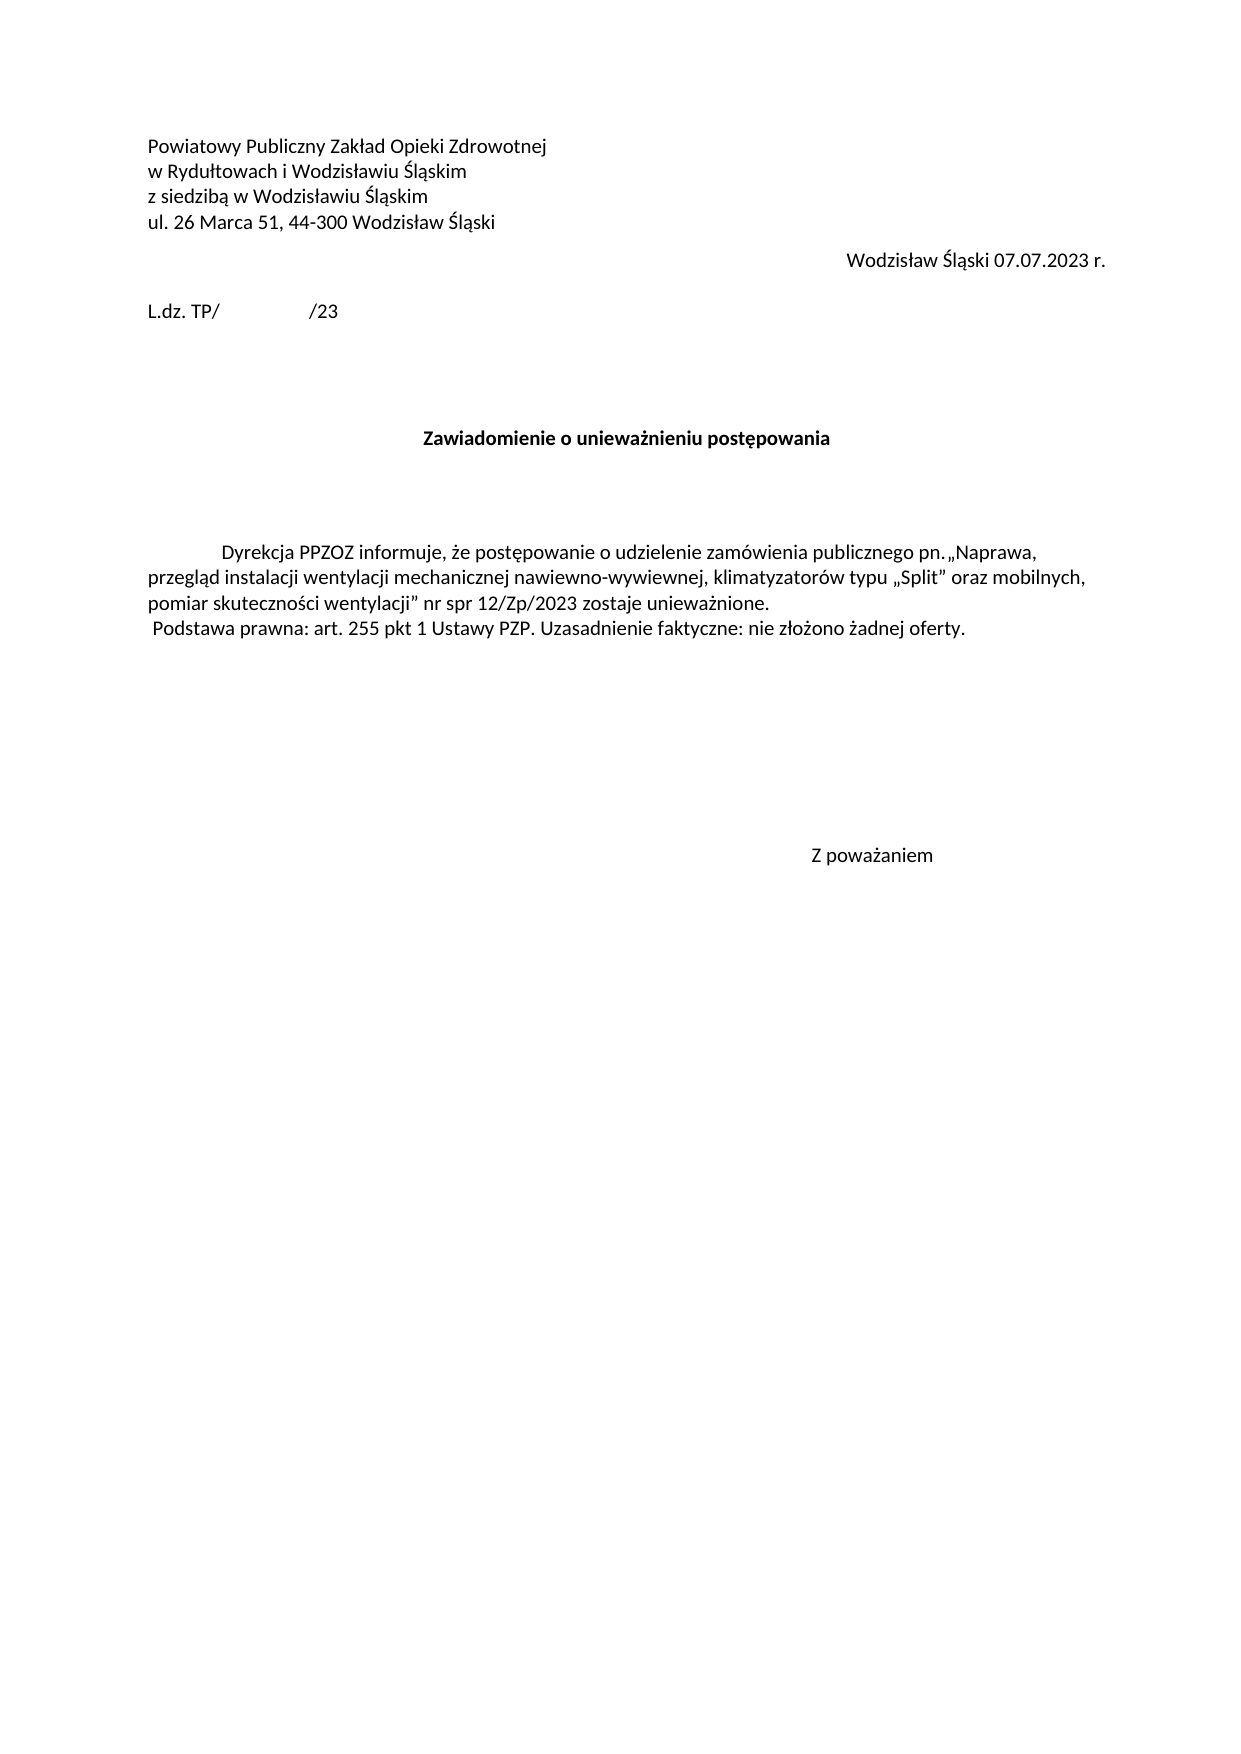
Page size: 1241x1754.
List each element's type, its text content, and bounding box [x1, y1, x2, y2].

text Wodzisław Śląski 07.07.2023 r. [664, 247, 1106, 272]
text z siedzibą w Wodzisławiu Śląskim [148, 184, 1106, 209]
subtitle Zawiadomienie o unieważnieniu postępowania [148, 425, 1106, 450]
text Powiatowy Publiczny Zakład Opieki Zdrowotnej [148, 133, 1106, 158]
text Podstawa prawna: art. 255 pkt 1 Ustawy PZP. Uzasadnienie faktyczne: nie złożono żadnej oferty. [148, 615, 1106, 641]
text ul. 26 Marca 51, 44-300 Wodzisław Śląski [148, 209, 1106, 234]
text w Rydułtowach i Wodzisławiu Śląskim [148, 158, 1106, 184]
text Dyrekcja PPZOZ informuje, że postępowanie o udzielenie zamówienia publicznego pn.„Naprawa, przegląd instalacji wentylacji mechanicznej nawiewno-wywiewnej, klimatyzatorów typu „Split” oraz mobilnych, pomiar skuteczności wentylacji” nr spr 12/Zp/2023 zostaje unieważnione. [148, 539, 1106, 615]
text L.dz. TP/ /23 [148, 298, 1106, 323]
text Z poważaniem [738, 842, 1106, 867]
